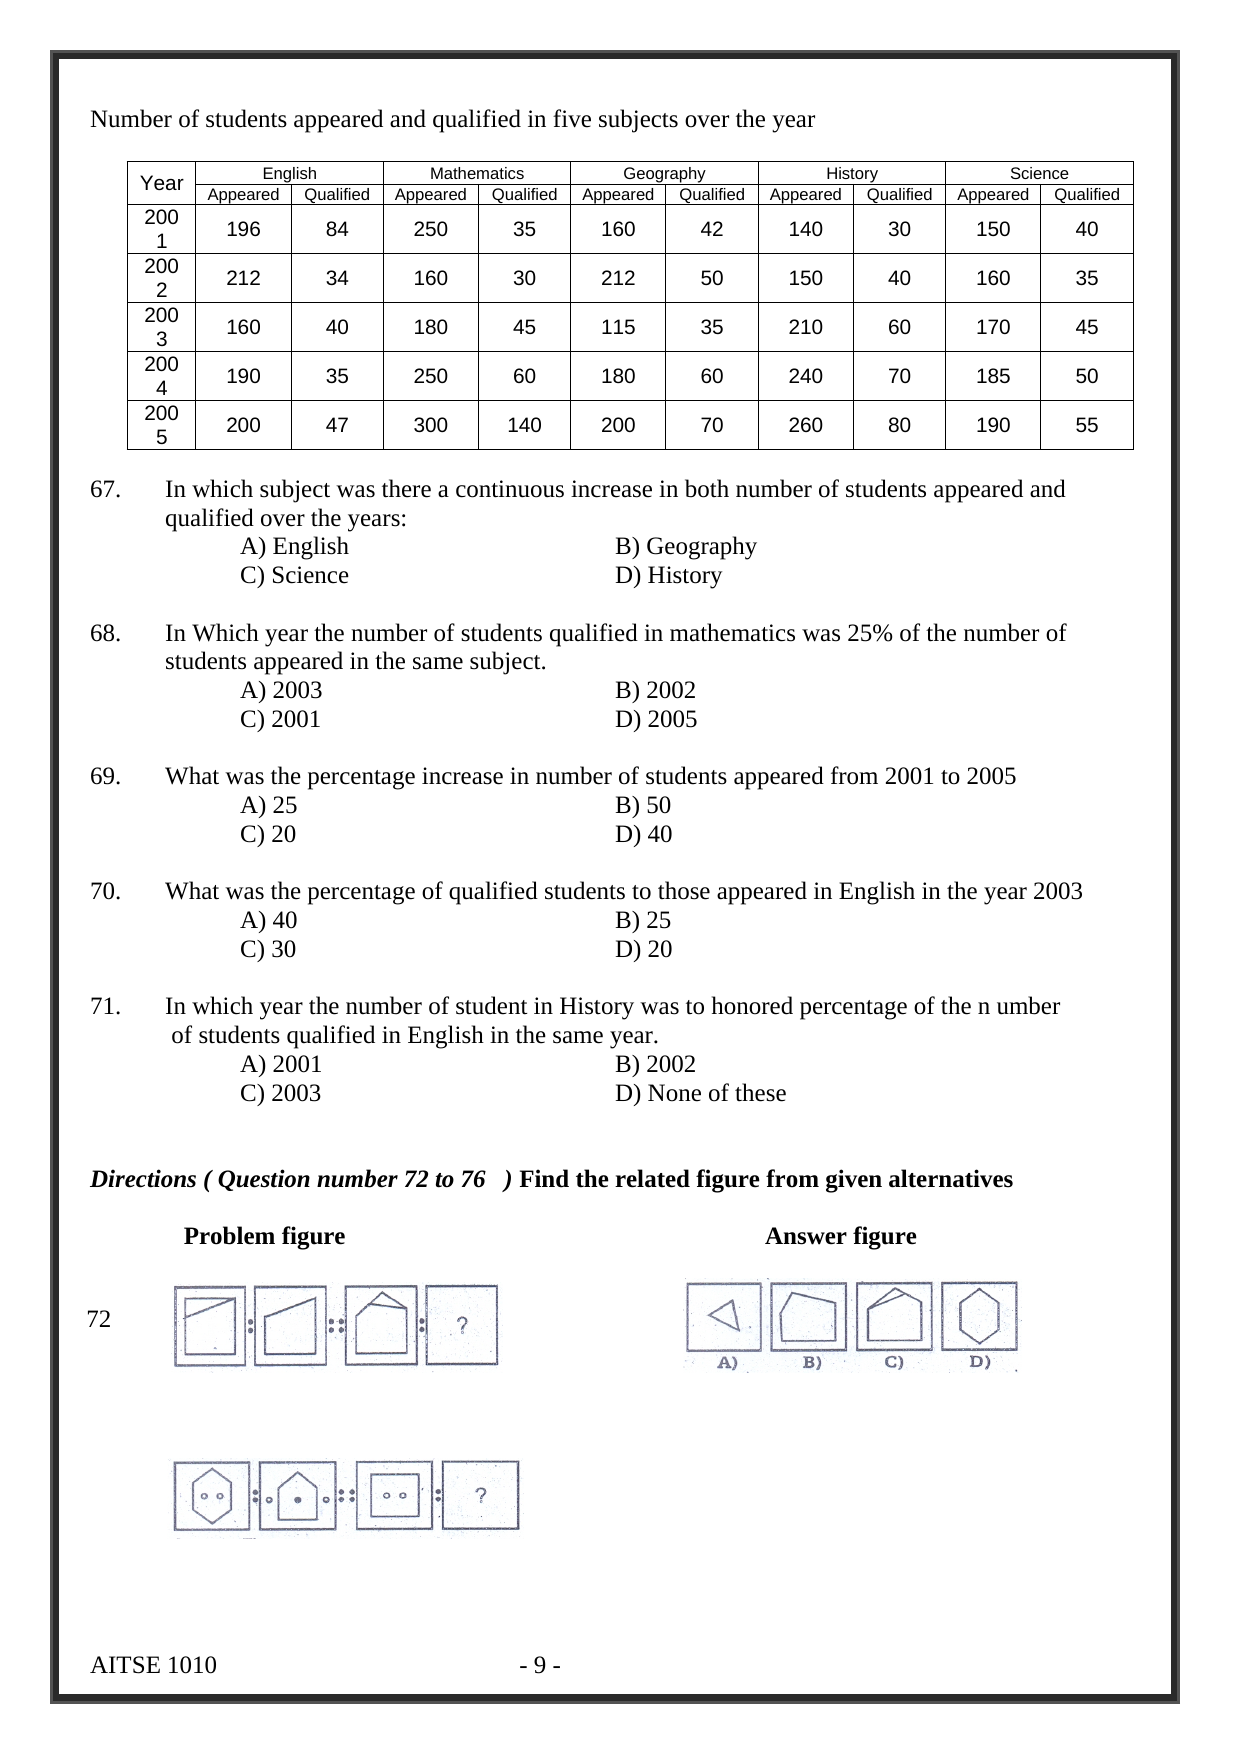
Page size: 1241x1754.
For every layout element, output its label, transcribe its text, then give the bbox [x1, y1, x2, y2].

table_cell Qualified [666, 185, 758, 204]
text C) 2003 D) None of these [90, 1078, 1168, 1106]
table_cell 150 [759, 254, 853, 302]
text C) Science D) History [90, 560, 1168, 589]
table_cell Appeared [759, 185, 853, 204]
table_cell 42 [666, 205, 758, 253]
text qualified over the years: [90, 503, 1168, 531]
text C) 2001 D) 2005 [90, 704, 1168, 733]
table_cell 70 [854, 352, 945, 400]
picture [171, 1282, 503, 1373]
table_cell 160 [384, 254, 478, 302]
text A) 25 B) 50 [90, 790, 1168, 819]
table_cell 196 [196, 205, 291, 253]
text students appeared in the same subject. [90, 646, 1168, 675]
table_cell 80 [854, 401, 945, 449]
table_cell 50 [666, 254, 758, 302]
table_cell 40 [1041, 205, 1133, 253]
table_header Geography [571, 162, 758, 184]
table_cell 2003 [128, 303, 195, 351]
text A) 2001 B) 2002 [90, 1049, 1168, 1078]
table_cell 84 [292, 205, 383, 253]
text Directions ( Question number 72 to 76 ) Find the related figure from given alternatives [90, 1164, 1168, 1193]
table_cell 185 [946, 352, 1040, 400]
table_cell 180 [571, 352, 665, 400]
table_cell Qualified [479, 185, 570, 204]
table_cell 30 [479, 254, 570, 302]
text A) 2003 B) 2002 [90, 675, 1168, 704]
table_cell 170 [946, 303, 1040, 351]
text A) 40 B) 25 [90, 905, 1168, 934]
table_cell 115 [571, 303, 665, 351]
table_cell 60 [666, 352, 758, 400]
table_cell Qualified [292, 185, 383, 204]
table_cell 190 [946, 401, 1040, 449]
table_cell 250 [384, 205, 478, 253]
table_cell 160 [571, 205, 665, 253]
table_cell 2001 [128, 205, 195, 253]
table_cell Appeared [946, 185, 1040, 204]
text of students qualified in English in the same year. [90, 1020, 1168, 1049]
table_cell 200 [571, 401, 665, 449]
table_cell Appeared [571, 185, 665, 204]
table_cell 55 [1041, 401, 1133, 449]
table_cell 180 [384, 303, 478, 351]
text C) 20 D) 40 [90, 819, 1168, 848]
table_cell 70 [666, 401, 758, 449]
table_cell 250 [384, 352, 478, 400]
picture [167, 1458, 524, 1539]
table_header English [196, 162, 383, 184]
table_cell 140 [759, 205, 853, 253]
table_cell 45 [479, 303, 570, 351]
text 70. What was the percentage of qualified students to those appeared in English in the year 2003 [90, 876, 1168, 905]
table_cell 190 [196, 352, 291, 400]
text A) English B) Geography [90, 531, 1168, 560]
table_cell 300 [384, 401, 478, 449]
table_cell Qualified [854, 185, 945, 204]
table_cell 40 [292, 303, 383, 351]
table_cell 47 [292, 401, 383, 449]
table_cell 260 [759, 401, 853, 449]
table_header Year [128, 162, 195, 204]
table_cell 150 [946, 205, 1040, 253]
table_header Mathematics [384, 162, 570, 184]
table_cell 160 [946, 254, 1040, 302]
table_cell 35 [292, 352, 383, 400]
table_cell 200 [196, 401, 291, 449]
table_cell 2002 [128, 254, 195, 302]
table_cell 30 [854, 205, 945, 253]
table_header History [759, 162, 945, 184]
table_cell Qualified [1041, 185, 1133, 204]
table_cell 35 [479, 205, 570, 253]
text 69. What was the percentage increase in number of students appeared from 2001 to 2005 [90, 761, 1168, 790]
table_cell Appeared [196, 185, 291, 204]
text 71. In which year the number of student in History was to honored percentage of the n umber [90, 991, 1168, 1020]
table_cell 210 [759, 303, 853, 351]
text Problem figure Answer figure [90, 1221, 1168, 1250]
text 68. In Which year the number of students qualified in mathematics was 25% of the number of [90, 618, 1168, 646]
table_cell 40 [854, 254, 945, 302]
table_cell 160 [196, 303, 291, 351]
table_cell 60 [479, 352, 570, 400]
table_cell 212 [571, 254, 665, 302]
table_cell 2004 [128, 352, 195, 400]
table_cell 34 [292, 254, 383, 302]
text C) 30 D) 20 [90, 934, 1168, 963]
table_cell 140 [479, 401, 570, 449]
table_cell 45 [1041, 303, 1133, 351]
table_header Science [946, 162, 1133, 184]
table_cell 60 [854, 303, 945, 351]
text 67. In which subject was there a continuous increase in both number of students appeared and [90, 474, 1168, 503]
table_cell 35 [1041, 254, 1133, 302]
table_cell 2005 [128, 401, 195, 449]
table_cell 50 [1041, 352, 1133, 400]
table_cell 240 [759, 352, 853, 400]
table_cell Appeared [384, 185, 478, 204]
picture [683, 1278, 1022, 1373]
text Number of students appeared and qualified in five subjects over the year [90, 104, 1168, 132]
table_cell 212 [196, 254, 291, 302]
table_cell 35 [666, 303, 758, 351]
